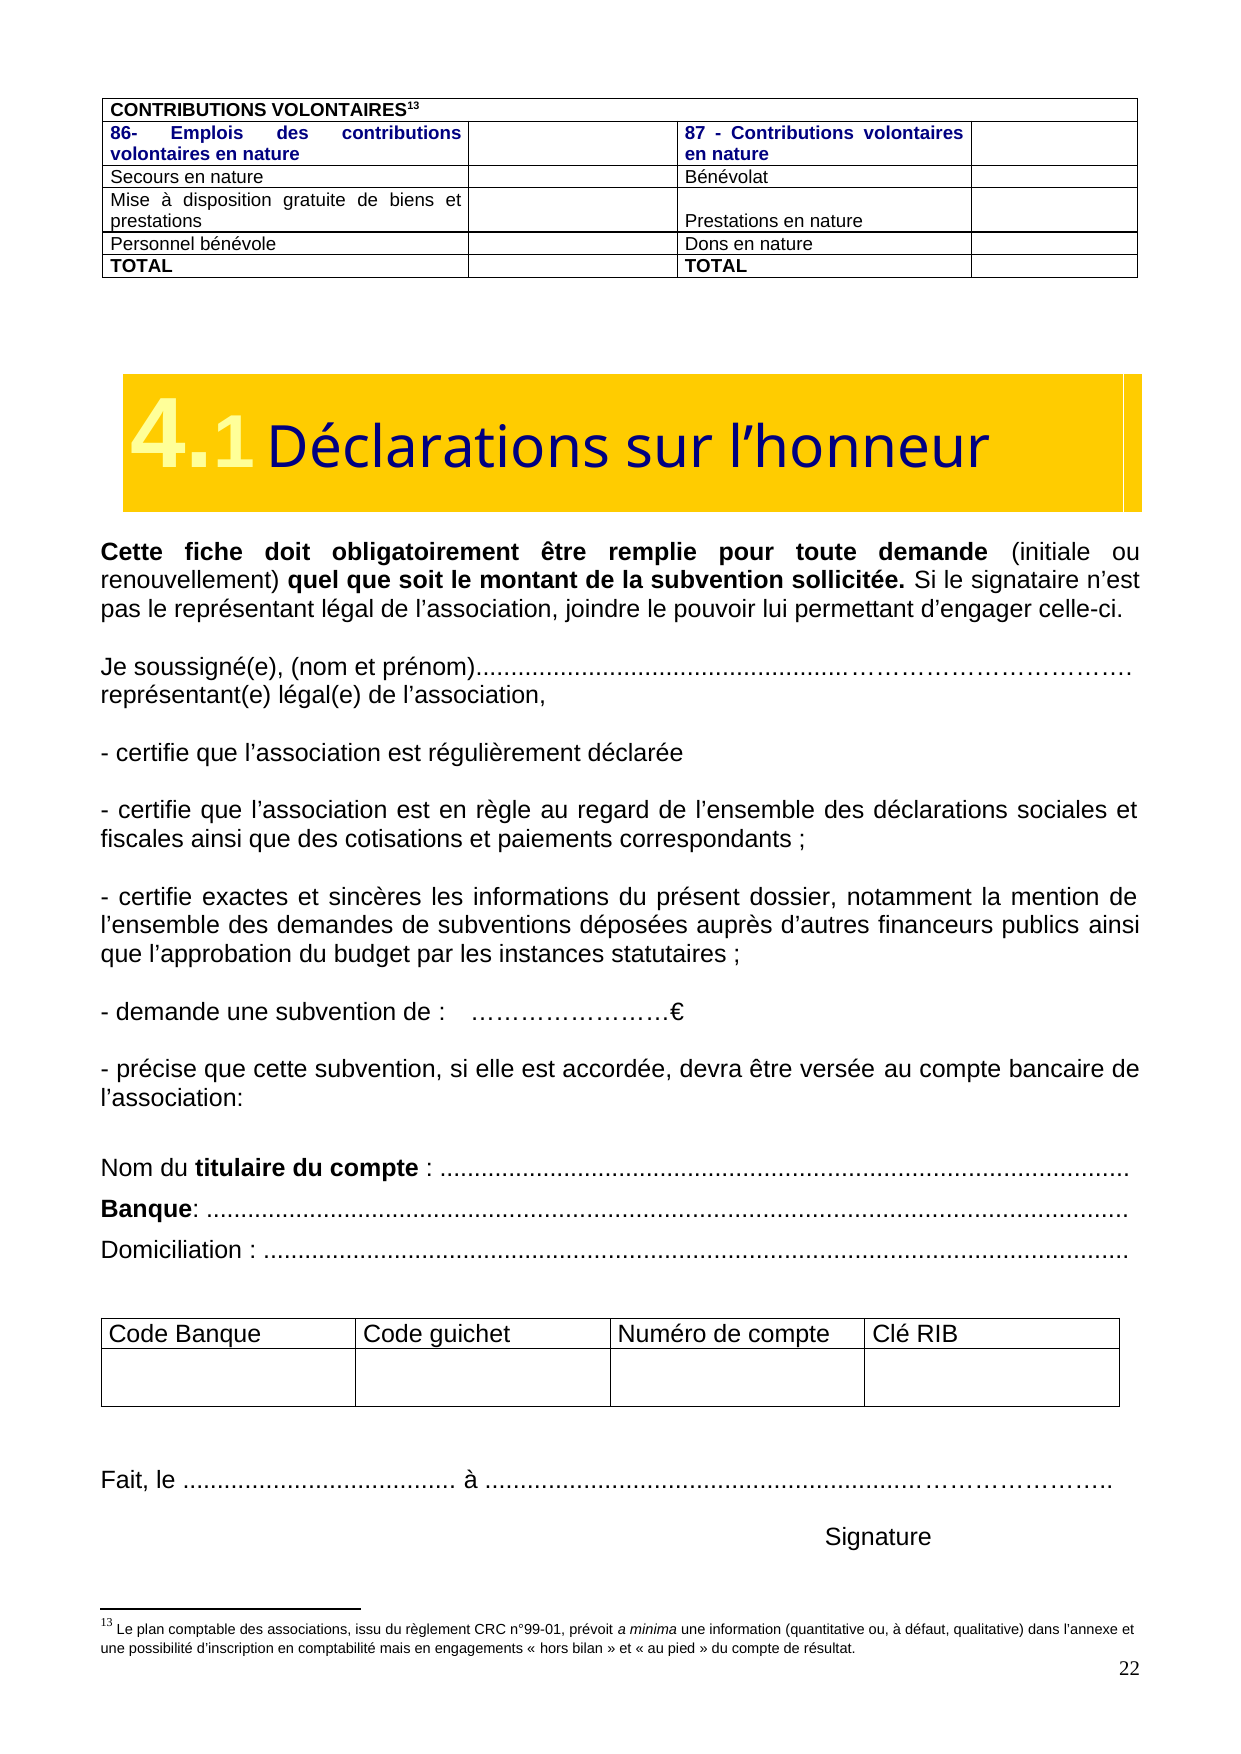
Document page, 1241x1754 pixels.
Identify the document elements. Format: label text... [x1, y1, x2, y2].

table_cell [865, 1349, 1119, 1406]
table_cell [102, 1349, 355, 1406]
table_cell [972, 188, 1137, 231]
text Banque: [100, 1194, 1186, 1223]
text Signature [543, 1522, 1140, 1551]
text Domiciliation : [100, 1235, 1186, 1264]
text - certifie que l’association est en règle au regard de l’ensemble des déclarations sociales et fiscales ainsi que des cotisations et paiements correspondants ; [100, 795, 1140, 853]
text représentant(e) légal(e) de l’association, [100, 680, 1140, 709]
table_cell [972, 166, 1137, 187]
table_cell Personnel bénévole [103, 233, 468, 254]
table_cell TOTAL [103, 255, 468, 277]
table_cell Prestations en nature [678, 188, 971, 231]
table_header Code guichet [356, 1319, 610, 1347]
table_cell Contributions volontaires [103, 99, 1137, 121]
table_cell [469, 122, 677, 165]
table_header Code Banque [102, 1319, 355, 1347]
text Je soussigné(e), (nom et prénom) ……………………………. [100, 651, 1140, 680]
text - demande une subvention de : ……………………€ [100, 996, 1140, 1025]
table_cell [469, 255, 677, 277]
table_cell [972, 255, 1137, 277]
text - précise que cette subvention, si elle est accordée, devra être versée au compte bancaire de l’association: [100, 1054, 1140, 1111]
text - certifie que l’association est régulièrement déclarée [100, 738, 1140, 766]
table_cell [356, 1349, 610, 1406]
table_cell [611, 1349, 864, 1406]
table_cell [972, 233, 1137, 254]
table_cell Mise à disposition gratuite de biens et prestations [103, 188, 468, 231]
text Nom du titulaire du compte : [100, 1153, 1186, 1181]
table_header Numéro de compte [611, 1319, 864, 1347]
text - certifie exactes et sincères les informations du présent dossier, notamment la mention de l’ensemble des demandes de subventions déposées auprès d’autres financeurs publics ainsi que l’approbation du budget par les instances statutaires ; [100, 881, 1140, 968]
table_cell TOTAL [678, 255, 971, 277]
table_header 4.1 Déclarations sur l’honneur [123, 374, 1123, 512]
table_cell Secours en nature [103, 166, 468, 187]
table_cell Bénévolat [678, 166, 971, 187]
table_header [1124, 374, 1142, 512]
text Fait, le à ………………….. [100, 1464, 1140, 1493]
table_cell [469, 188, 677, 231]
table_cell [469, 166, 677, 187]
table_cell - Emplois des contributions volontaires en nature [103, 122, 468, 165]
text Cette fiche doit obligatoirement être remplie pour toute demande (initiale ou renouvellement) quel que soit le montant de la subvention sollicitée. Si le signataire n’est pas le représentant légal de l’association, joindre le pouvoir lui permettant d’engager celle-ci. [100, 536, 1140, 623]
table_header Clé RIB [865, 1319, 1119, 1347]
table_cell [469, 233, 677, 254]
table_cell Dons en nature [678, 233, 971, 254]
table_cell - Contributions volontaires en nature [678, 122, 971, 165]
table_cell [972, 122, 1137, 165]
